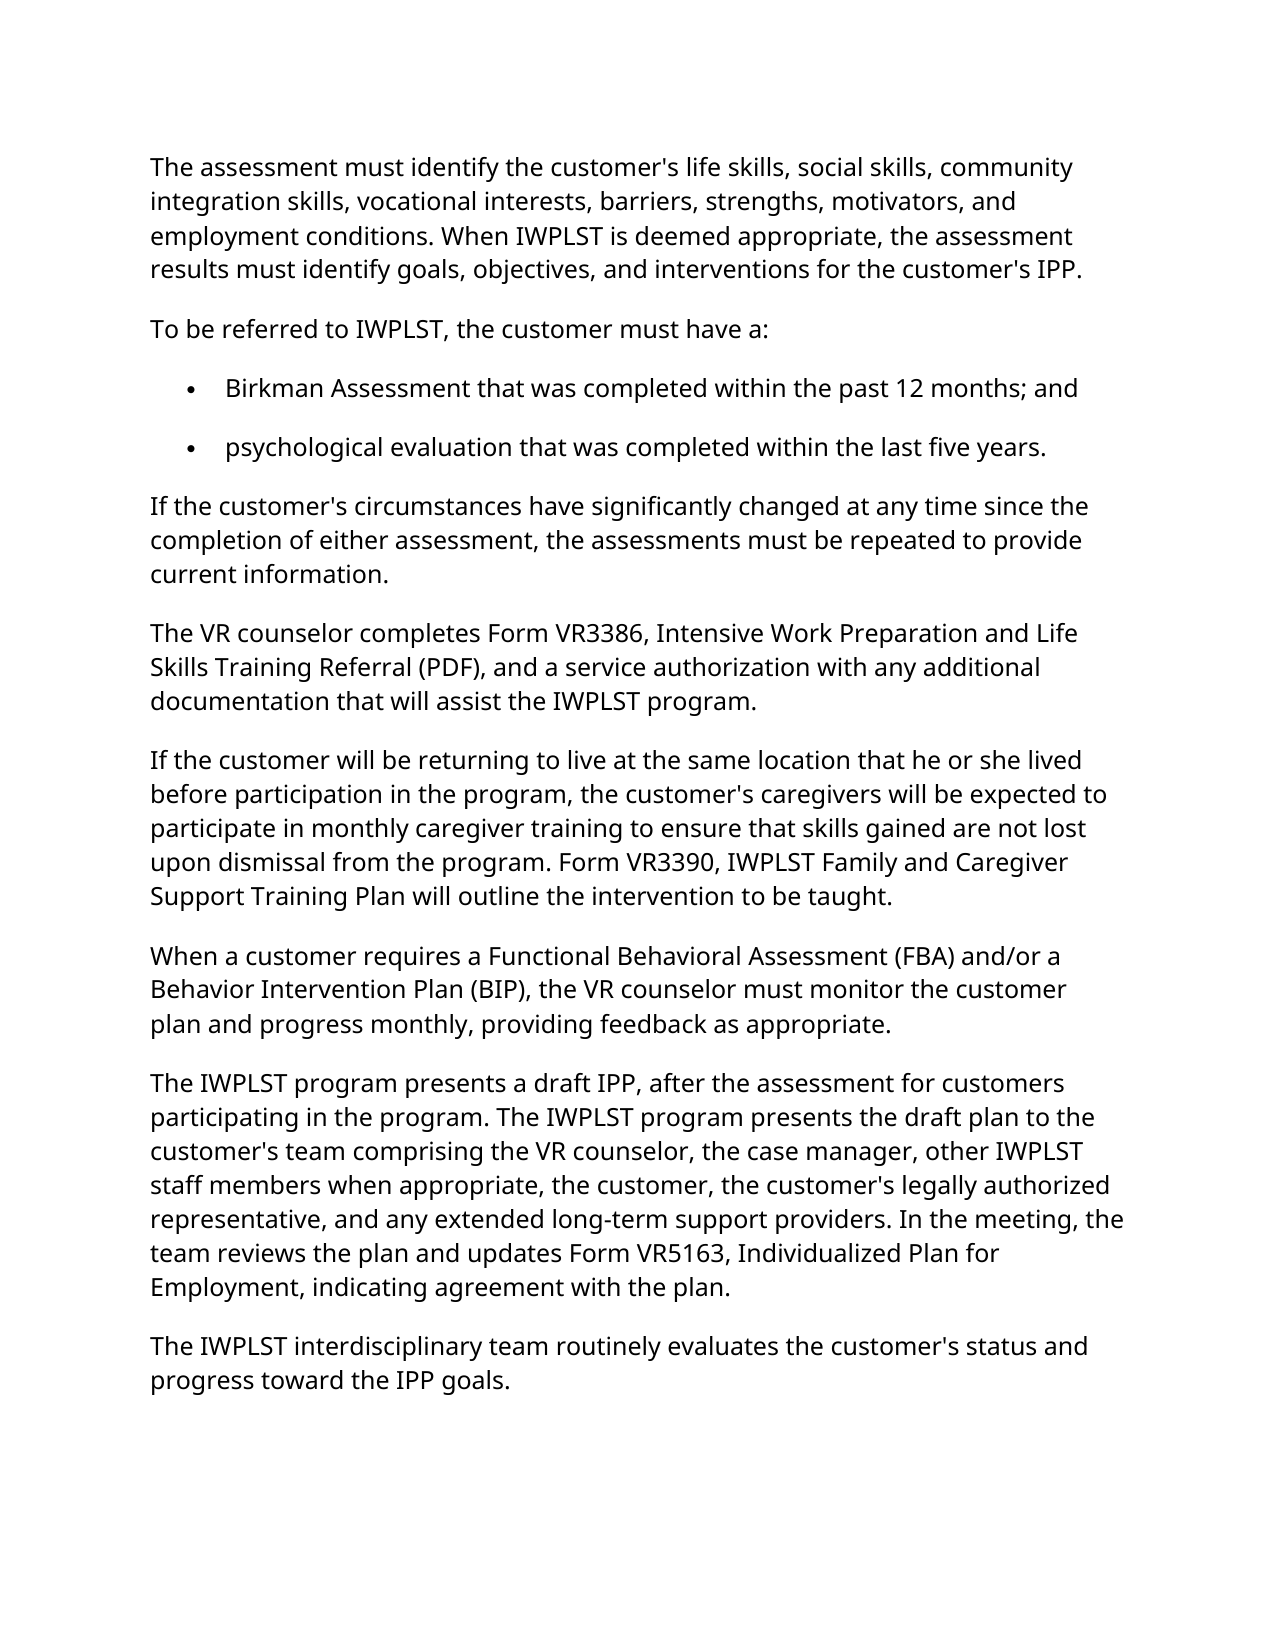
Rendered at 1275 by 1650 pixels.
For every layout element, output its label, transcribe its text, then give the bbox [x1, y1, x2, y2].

text If the customer will be returning to live at the same location that he or she lived before participation in the program, the customer's caregivers will be expected to participate in monthly caregiver training to ensure that skills gained are not lost upon dismissal from the program. Form VR3390, IWPLST Family and Caregiver Support Training Plan will outline the intervention to be taught. [150, 743, 1125, 913]
text When a customer requires a Functional Behavioral Assessment (FBA) and/or a Behavior Intervention Plan (BIP), the VR counselor must monitor the customer plan and progress monthly, providing feedback as appropriate. [150, 938, 1125, 1040]
list Birkman Assessment that was completed within the past 12 months; and [187, 370, 1125, 404]
text The assessment must identify the customer's life skills, social skills, community integration skills, vocational interests, barriers, strengths, motivators, and employment conditions. When IWPLST is deemed appropriate, the assessment results must identify goals, objectives, and interventions for the customer's IPP. [150, 150, 1125, 286]
text The VR counselor completes Form VR3386, Intensive Work Preparation and Life Skills Training Referral (PDF), and a service authorization with any additional documentation that will assist the IWPLST program. [150, 616, 1125, 718]
list psychological evaluation that was completed within the last five years. [187, 429, 1125, 463]
text The IWPLST interdisciplinary team routinely evaluates the customer's status and progress toward the IPP goals. [150, 1329, 1125, 1397]
text If the customer's circumstances have significantly changed at any time since the completion of either assessment, the assessments must be repeated to provide current information. [150, 488, 1125, 591]
text To be referred to IWPLST, the customer must have a: [150, 311, 1125, 345]
text The IWPLST program presents a draft IPP, after the assessment for customers participating in the program. The IWPLST program presents the draft plan to the customer's team comprising the VR counselor, the case manager, other IWPLST staff members when appropriate, the customer, the customer's legally authorized representative, and any extended long-term support providers. In the meeting, the team reviews the plan and updates Form VR5163, Individualized Plan for Employment, indicating agreement with the plan. [150, 1065, 1125, 1304]
